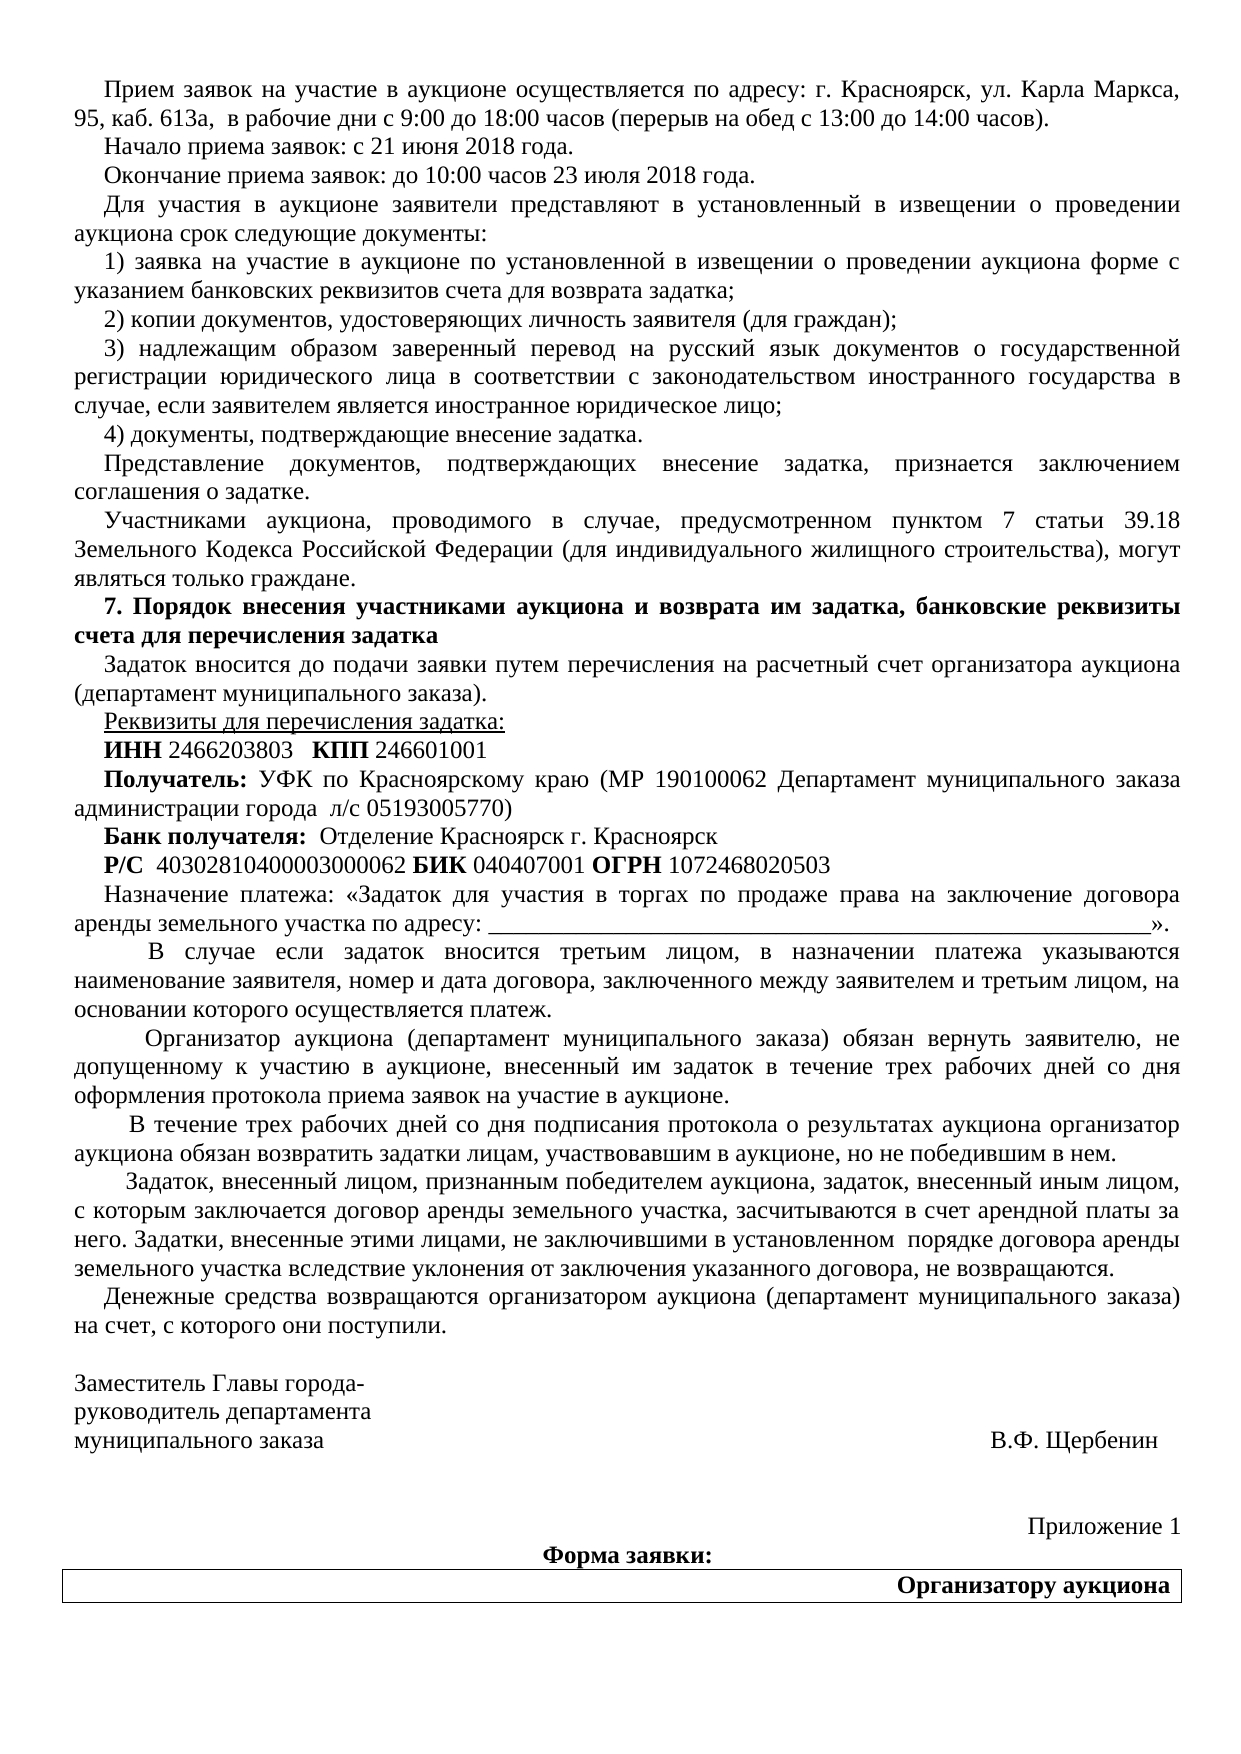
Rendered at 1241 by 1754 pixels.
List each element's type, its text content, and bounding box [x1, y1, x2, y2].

text Организатор аукциона (департамент муниципального заказа) обязан вернуть заявителю, не допущенному к участию в аукционе, внесенный им задаток в течение трех рабочих дней со дня оформления протокола приема заявок на участие в аукционе. [74, 1023, 1181, 1109]
text руководитель департамента [74, 1396, 1181, 1425]
text Р/С 40302810400003000062 БИК 040407001 ОГРН 1072468020503 [74, 850, 1181, 879]
text В течение трех рабочих дней со дня подписания протокола о результатах аукциона организатор аукциона обязан возвратить задатки лицам, участвовавшим в аукционе, но не победившим в нем. [74, 1109, 1181, 1166]
text Для участия в аукционе заявители представляют в установленный в извещении о проведении аукциона срок следующие документы: [74, 189, 1181, 246]
text Прием заявок на участие в аукционе осуществляется по адресу: г. Красноярск, ул. Карла Маркса, 95, каб. 613а, в рабочие дни с 9:00 до 18:00 часов (перерыв на обед с 13:00 до 14:00 часов). [74, 74, 1181, 131]
text Участниками аукциона, проводимого в случае, предусмотренном пунктом 7 статьи 39.18 Земельного Кодекса Российской Федерации (для индивидуального жилищного строительства), могут являться только граждане. [74, 505, 1181, 591]
text Окончание приема заявок: до 10:00 часов 23 июля 2018 года. [74, 160, 1181, 189]
text Заместитель Главы города- [74, 1368, 1181, 1396]
title В случае если задаток вносится третьим лицом, в назначении платежа указываются наименование заявителя, номер и дата договора, заключенного между заявителем и третьим лицом, на основании которого осуществляется платеж. [74, 936, 1181, 1023]
text Приложение 1 [74, 1511, 1181, 1540]
text 2) копии документов, удостоверяющих личность заявителя (для граждан); [74, 304, 1181, 333]
text 4) документы, подтверждающие внесение задатка. [74, 419, 1181, 448]
text 7. Порядок внесения участниками аукциона и возврата им задатка, банковские реквизиты счета для перечисления задатка [74, 591, 1181, 649]
text ИНН 2466203803 КПП 246601001 [74, 735, 1181, 764]
text Представление документов, подтверждающих внесение задатка, признается заключением соглашения о задатке. [74, 448, 1181, 505]
text Начало приема заявок: с 21 июня 2018 года. [74, 131, 1181, 160]
text Задаток вносится до подачи заявки путем перечисления на расчетный счет организатора аукциона (департамент муниципального заказа). [74, 649, 1181, 706]
text Банк получателя: Отделение Красноярск г. Красноярск [74, 821, 1181, 850]
text 1) заявка на участие в аукционе по установленной в извещении о проведении аукциона форме с указанием банковских реквизитов счета для возврата задатка; [74, 246, 1181, 304]
text Форма заявки: [74, 1540, 1181, 1569]
title Назначение платежа: «Задаток для участия в торгах по продаже права на заключение договора аренды земельного участка по адресу: _____________________________________________________». [74, 879, 1181, 936]
text муниципального заказа В.Ф. Щербенин [74, 1425, 1181, 1454]
text 3) надлежащим образом заверенный перевод на русский язык документов о государственной регистрации юридического лица в соответствии с законодательством иностранного государства в случае, если заявителем является иностранное юридическое лицо; [74, 333, 1181, 419]
text Получатель: УФК по Красноярскому краю (МР 190100062 Департамент муниципального заказа администрации города л/с 05193005770) [74, 764, 1181, 821]
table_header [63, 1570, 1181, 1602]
text Реквизиты для перечисления задатка: [74, 706, 1181, 735]
text Денежные средства возвращаются организатором аукциона (департамент муниципального заказа) на счет, с которого они поступили. [74, 1281, 1181, 1339]
text Задаток, внесенный лицом, признанным победителем аукциона, задаток, внесенный иным лицом, с которым заключается договор аренды земельного участка, засчитываются в счет арендной платы за него. Задатки, внесенные этими лицами, не заключившими в установленном порядке договора аренды земельного участка вследствие уклонения от заключения указанного договора, не возвращаются. [74, 1166, 1181, 1281]
